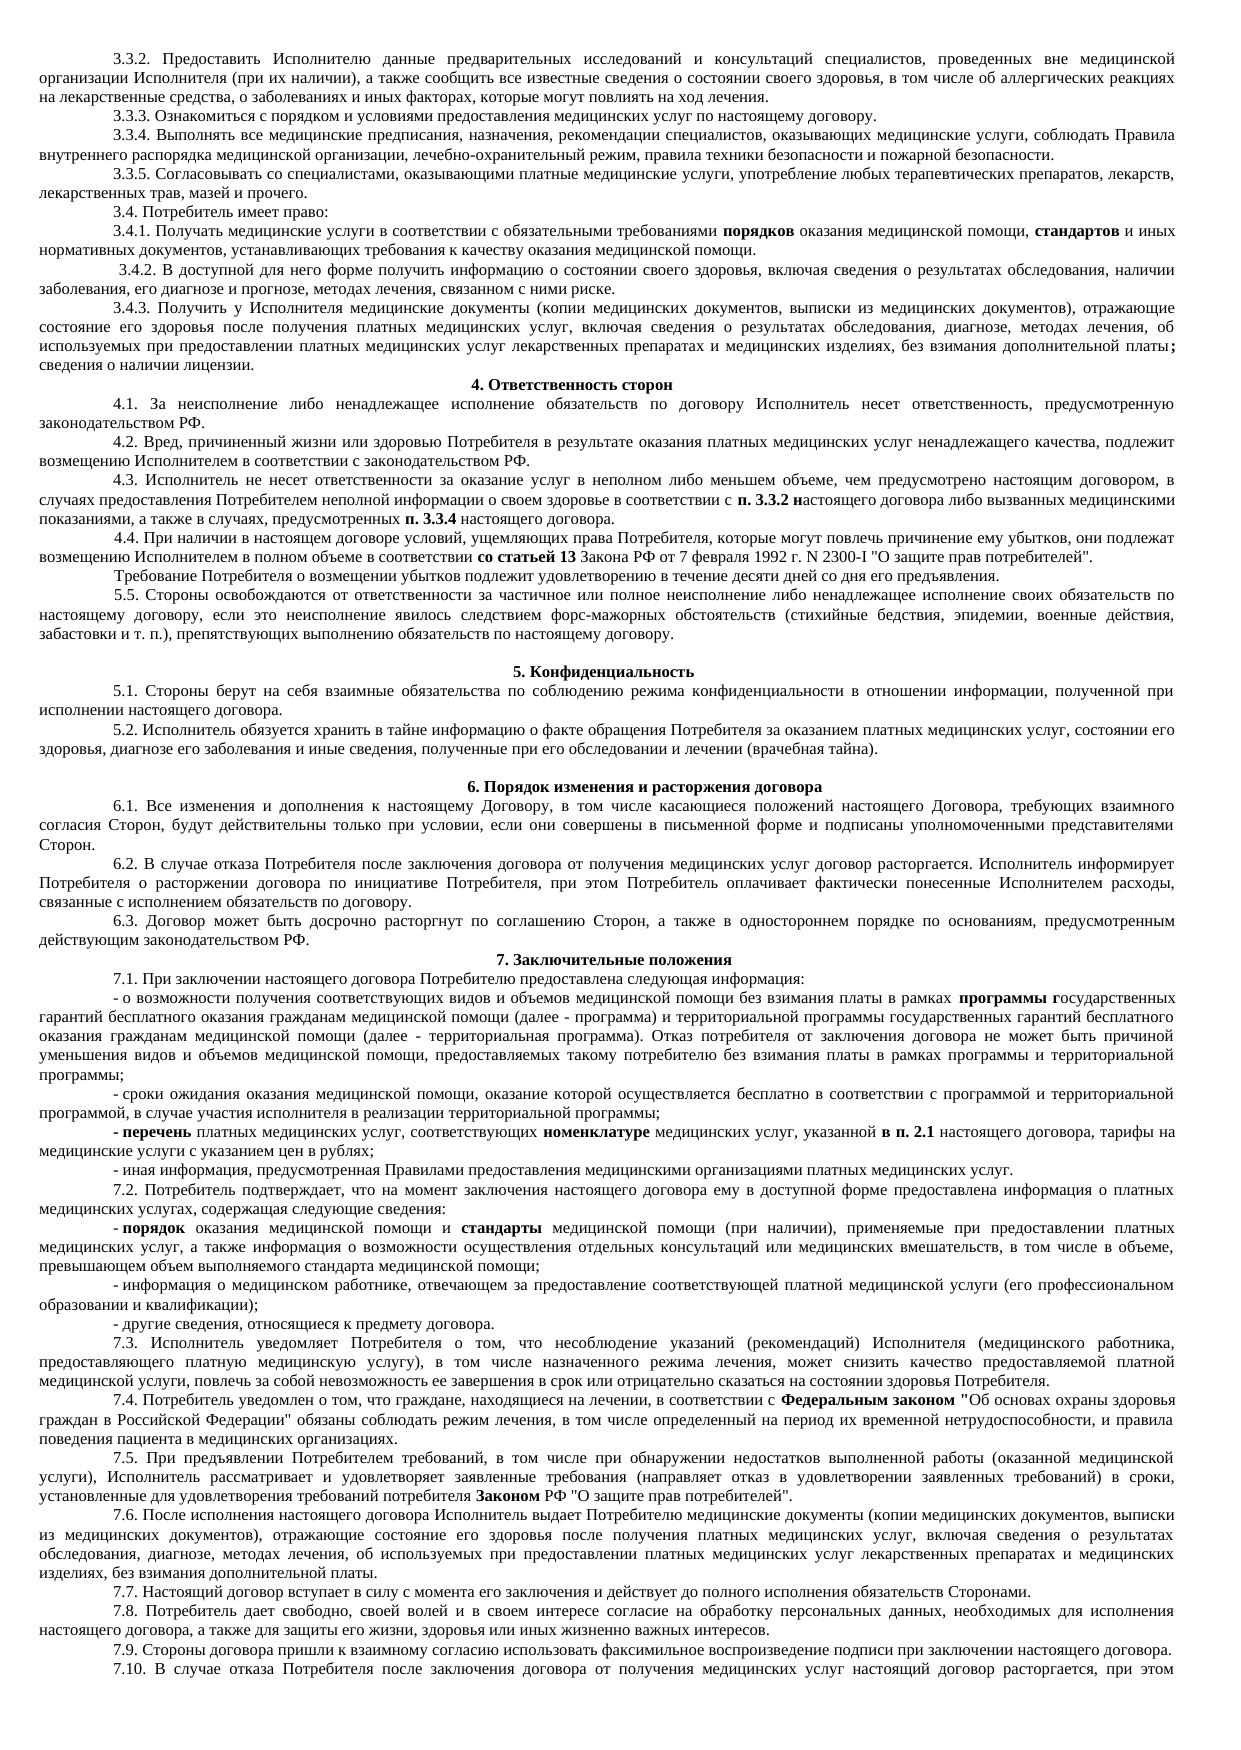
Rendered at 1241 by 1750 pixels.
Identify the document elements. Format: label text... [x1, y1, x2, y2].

text 4.1. За неисполнение либо ненадлежащее исполнение обязательств по договору Исполнитель несет ответственность, предусмотренную законодательством РФ. [39, 393, 1176, 432]
text 5.5. Стороны освобождаются от ответственности за частичное или полное неисполнение либо ненадлежащее исполнение своих обязательств по настоящему договору, если это неисполнение явилось следствием форс-мажорных обстоятельств (стихийные бедствия, эпидемии, военные действия, забастовки и т. п.), препятствующих выполнению обязательств по настоящему договору. [39, 585, 1176, 643]
text 7. Заключительные положения [39, 949, 1176, 968]
text 7.6. После исполнения настоящего договора Исполнитель выдает Потребителю медицинские документы (копии медицинских документов, выписки из медицинских документов), отражающие состояние его здоровья после получения платных медицинских услуг, включая сведения о результатах обследования, диагнозе, методах лечения, об используемых при предоставлении платных медицинских услуг лекарственных препаратах и медицинских изделиях, без взимания дополнительной платы. [39, 1505, 1176, 1582]
subtitle 3.3.2. Предоставить Исполнителю данные предварительных исследований и консультаций специалистов, проведенных вне медицинской организации Исполнителя (при их наличии), а также сообщить все известные сведения о состоянии своего здоровья, в том числе об аллергических реакциях на лекарственные средства, о заболеваниях и иных факторах, которые могут повлиять на ход лечения. [39, 48, 1176, 106]
text 7.3. Исполнитель уведомляет Потребителя о том, что несоблюдение указаний (рекомендаций) Исполнителя (медицинского работника, предоставляющего платную медицинскую услугу), в том числе назначенного режима лечения, может снизить качество предоставляемой платной медицинской услуги, повлечь за собой невозможность ее завершения в срок или отрицательно сказаться на состоянии здоровья Потребителя. [39, 1333, 1176, 1390]
text 7.9. Стороны договора пришли к взаимному согласию использовать факсимильное воспроизведение подписи при заключении настоящего договора. [39, 1639, 1176, 1658]
text 7.4. Потребитель уведомлен о том, что граждане, находящиеся на лечении, в соответствии с Федеральным законом "Об основах охраны здоровья граждан в Российской Федерации" обязаны соблюдать режим лечения, в том числе определенный на период их временной нетрудоспособности, и правила поведения пациента в медицинских организациях. [39, 1390, 1176, 1448]
text - информация о медицинском работнике, отвечающем за предоставление соответствующей платной медицинской услуги (его профессиональном образовании и квалификации); [39, 1275, 1176, 1313]
text 7.8. Потребитель дает свободно, своей волей и в своем интересе согласие на обработку персональных данных, необходимых для исполнения настоящего договора, а также для защиты его жизни, здоровья или иных жизненно важных интересов. [39, 1601, 1176, 1639]
subtitle 3.4.3. Получить у Исполнителя медицинские документы (копии медицинских документов, выписки из медицинских документов), отражающие состояние его здоровья после получения платных медицинских услуг, включая сведения о результатах обследования, диагнозе, методах лечения, об используемых при предоставлении платных медицинских услуг лекарственных препаратах и медицинских изделиях, без взимания дополнительной платы; сведения о наличии лицензии. [39, 298, 1176, 374]
text 7.1. При заключении настоящего договора Потребителю предоставлена следующая информация: [39, 968, 1176, 988]
text - о возможности получения соответствующих видов и объемов медицинской помощи без взимания платы в рамках программы государственных гарантий бесплатного оказания гражданам медицинской помощи (далее - программа) и территориальной программы государственных гарантий бесплатного оказания гражданам медицинской помощи (далее - территориальная программа). Отказ потребителя от заключения договора не может быть причиной уменьшения видов и объемов медицинской помощи, предоставляемых такому потребителю без взимания платы в рамках программы и территориальной программы; [39, 988, 1176, 1083]
text - порядок оказания медицинской помощи и стандарты медицинской помощи (при наличии), применяемые при предоставлении платных медицинских услуг, а также информация о возможности осуществления отдельных консультаций или медицинских вмешательств, в том числе в объеме, превышающем объем выполняемого стандарта медицинской помощи; [39, 1218, 1176, 1275]
text 5.1. Стороны берут на себя взаимные обязательства по соблюдению режима конфиденциальности в отношении информации, полученной при исполнении настоящего договора. [39, 681, 1176, 719]
text 4.3. Исполнитель не несет ответственности за оказание услуг в неполном либо меньшем объеме, чем предусмотрено настоящим договором, в случаях предоставления Потребителем неполной информации о своем здоровье в соответствии с п. 3.3.2 настоящего договора либо вызванных медицинскими показаниями, а также в случаях, предусмотренных п. 3.3.4 настоящего договора. [39, 470, 1176, 528]
text 6.1. Все изменения и дополнения к настоящему Договору, в том числе касающиеся положений настоящего Договора, требующих взаимного согласия Сторон, будут действительны только при условии, если они совершены в письменной форме и подписаны уполномоченными представителями Сторон. [39, 796, 1176, 853]
subtitle 4. Ответственность сторон [39, 374, 1176, 393]
text - сроки ожидания оказания медицинской помощи, оказание которой осуществляется бесплатно в соответствии с программой и территориальной программой, в случае участия исполнителя в реализации территориальной программы; [39, 1083, 1176, 1122]
text - другие сведения, относящиеся к предмету договора. [39, 1313, 1176, 1333]
subtitle 5. Конфиденциальность [39, 662, 1176, 681]
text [39, 1658, 1176, 1678]
text 7.5. При предъявлении Потребителем требований, в том числе при обнаружении недостатков выполненной работы (оказанной медицинской услуги), Исполнитель рассматривает и удовлетворяет заявленные требования (направляет отказ в удовлетворении заявленных требований) в сроки, установленные для удовлетворения требований потребителя Законом РФ "О защите прав потребителей". [39, 1448, 1176, 1505]
text Требование Потребителя о возмещении убытков подлежит удовлетворению в течение десяти дней со дня его предъявления. [39, 566, 1176, 585]
text 4.2. Вред, причиненный жизни или здоровью Потребителя в результате оказания платных медицинских услуг ненадлежащего качества, подлежит возмещению Исполнителем в соответствии с законодательством РФ. [39, 432, 1176, 470]
text 4.4. При наличии в настоящем договоре условий, ущемляющих права Потребителя, которые могут повлечь причинение ему убытков, они подлежат возмещению Исполнителем в полном объеме в соответствии со статьей 13 Закона РФ от 7 февраля 1992 г. N 2300-I "О защите прав потребителей". [39, 528, 1176, 566]
subtitle 3.4.2. В доступной для него форме получить информацию о состоянии своего здоровья, включая сведения о результатах обследования, наличии заболевания, его диагнозе и прогнозе, методах лечения, связанном с ними риске. [39, 259, 1176, 298]
subtitle 3.4. Потребитель имеет право: [39, 202, 1176, 221]
text 5.2. Исполнитель обязуется хранить в тайне информацию о факте обращения Потребителя за оказанием платных медицинских услуг, состоянии его здоровья, диагнозе его заболевания и иные сведения, полученные при его обследовании и лечении (врачебная тайна). [39, 719, 1176, 758]
text 7.2. Потребитель подтверждает, что на момент заключения настоящего договора ему в доступной форме предоставлена информация о платных медицинских услугах, содержащая следующие сведения: [39, 1179, 1176, 1218]
text - перечень платных медицинских услуг, соответствующих номенклатуре медицинских услуг, указанной в п. 2.1 настоящего договора, тарифы на медицинские услуги с указанием цен в рублях; [39, 1122, 1176, 1160]
text 6.2. В случае отказа Потребителя после заключения договора от получения медицинских услуг договор расторгается. Исполнитель информирует Потребителя о расторжении договора по инициативе Потребителя, при этом Потребитель оплачивает фактически понесенные Исполнителем расходы, связанные с исполнением обязательств по договору. [39, 853, 1176, 911]
subtitle 3.3.5. Согласовывать со специалистами, оказывающими платные медицинские услуги, употребление любых терапевтических препаратов, лекарств, лекарственных трав, мазей и прочего. [39, 163, 1176, 202]
text 6.3. Договор может быть досрочно расторгнут по соглашению Сторон, а также в одностороннем порядке по основаниям, предусмотренным действующим законодательством РФ. [39, 911, 1176, 949]
text 6. Порядок изменения и расторжения договора [39, 777, 1176, 796]
subtitle 3.3.4. Выполнять все медицинские предписания, назначения, рекомендации специалистов, оказывающих медицинские услуги, соблюдать Правила внутреннего распорядка медицинской организации, лечебно-охранительный режим, правила техники безопасности и пожарной безопасности. [39, 125, 1176, 163]
subtitle 3.3.3. Ознакомиться с порядком и условиями предоставления медицинских услуг по настоящему договору. [39, 106, 1176, 125]
text 7.7. Настоящий договор вступает в силу с момента его заключения и действует до полного исполнения обязательств Сторонами. [39, 1582, 1176, 1601]
subtitle 3.4.1. Получать медицинские услуги в соответствии с обязательными требованиями порядков оказания медицинской помощи, стандартов и иных нормативных документов, устанавливающих требования к качеству оказания медицинской помощи. [39, 221, 1176, 259]
text - иная информация, предусмотренная Правилами предоставления медицинскими организациями платных медицинских услуг. [39, 1160, 1176, 1179]
